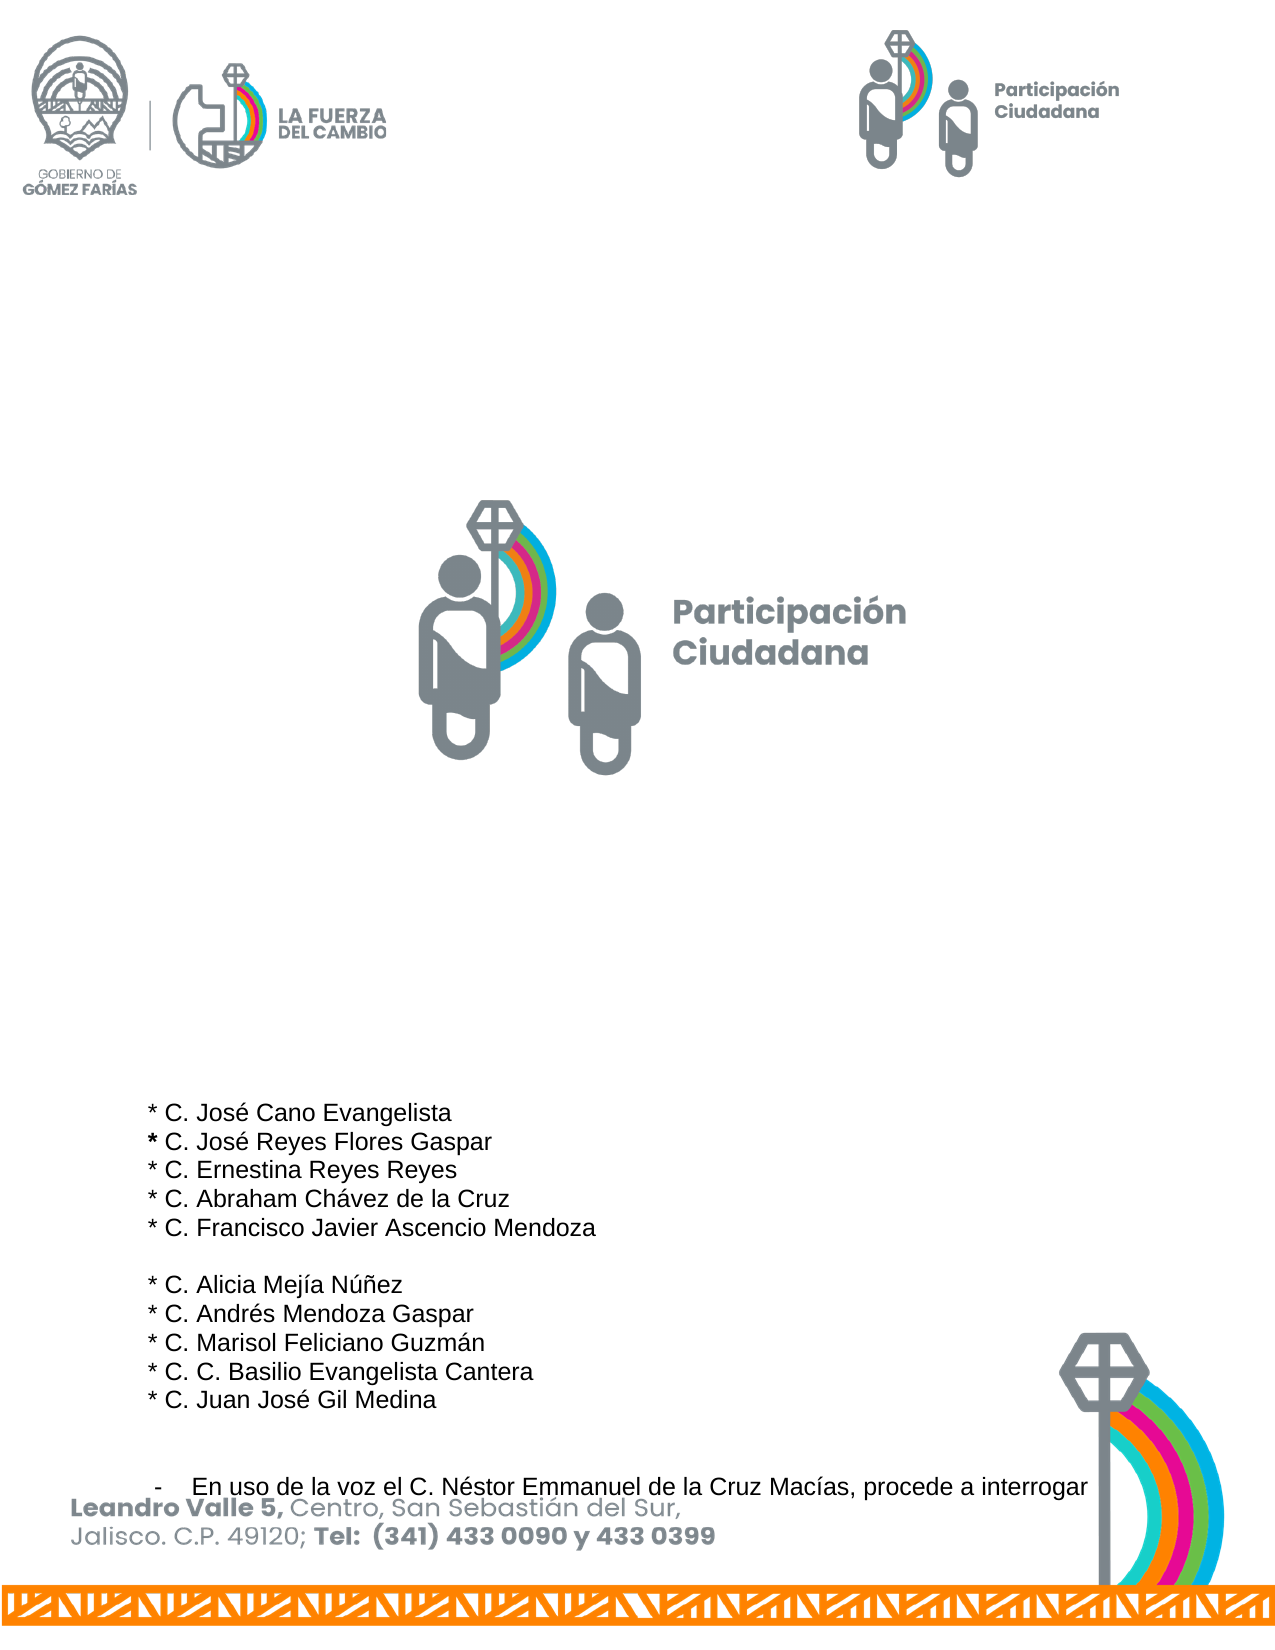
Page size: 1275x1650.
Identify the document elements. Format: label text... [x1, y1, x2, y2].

text * C. Francisco Javier Ascencio Mendoza [148, 1213, 1122, 1242]
text * C. José Reyes Flores Gaspar [148, 1127, 1122, 1155]
picture [1, 1332, 1275, 1626]
text * C. C. Basilio Evangelista Cantera [148, 1357, 1122, 1385]
text * C. José Cano Evangelista [148, 1098, 1122, 1127]
text * C. Ernestina Reyes Reyes [148, 1155, 1122, 1184]
text * C. Alicia Mejía Núñez [148, 1270, 1122, 1299]
text * C. Andrés Mendoza Gaspar [148, 1299, 1122, 1328]
text * C. Juan José Gil Medina [148, 1385, 1122, 1414]
text * C. Marisol Feliciano Guzmán [148, 1328, 1122, 1357]
list En uso de la voz el C. Néstor Emmanuel de la Cruz Macías, procede a interrogar [154, 1472, 1122, 1500]
picture [22, 23, 1123, 1098]
text * C. Abraham Chávez de la Cruz [148, 1184, 1122, 1213]
